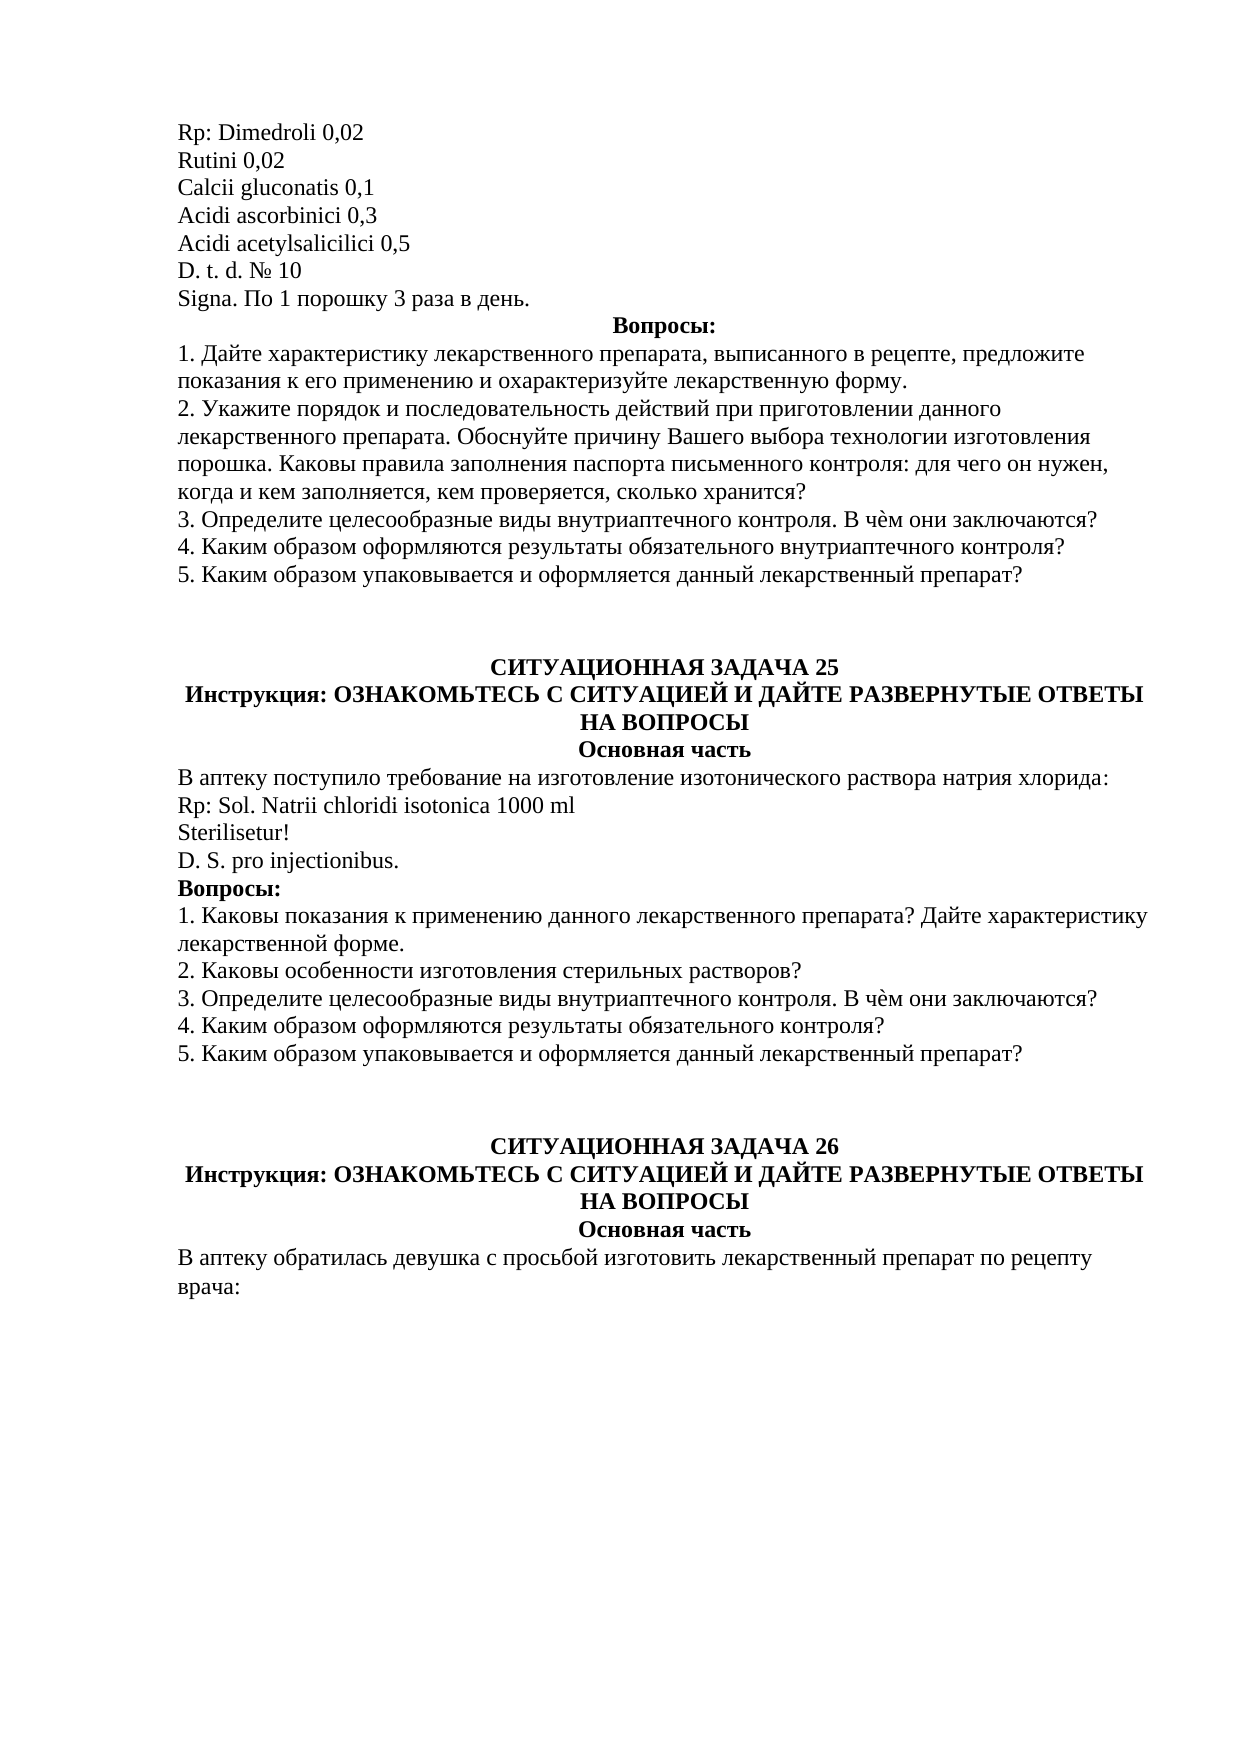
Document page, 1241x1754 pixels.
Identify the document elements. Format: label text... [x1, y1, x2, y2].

text 2. Каковы особенности изготовления стерильных растворов? [177, 956, 1152, 984]
text D. t. d. № 10 [177, 256, 1152, 284]
text 3. Определите целесообразные виды внутриаптечного контроля. В чѐм они заключаются? [177, 984, 1152, 1012]
text 5. Каким образом упаковывается и оформляется данный лекарственный препарат? [177, 560, 1152, 587]
text СИТУАЦИОННАЯ ЗАДАЧА 25 [177, 653, 1152, 680]
text Основная часть [177, 736, 1152, 763]
text Инструкция: ОЗНАКОМЬТЕСЬ С СИТУАЦИЕЙ И ДАЙТЕ РАЗВЕРНУТЫЕ ОТВЕТЫ НА ВОПРОСЫ [177, 1160, 1152, 1215]
text D. S. pro injectionibus. [177, 846, 1152, 873]
text 5. Каким образом упаковывается и оформляется данный лекарственный препарат? [177, 1039, 1152, 1067]
text Rutini 0,02 [177, 146, 1152, 173]
text Calcii gluconatis 0,1 [177, 173, 1152, 201]
text 3. Определите целесообразные виды внутриаптечного контроля. В чѐм они заключаются? [177, 504, 1152, 532]
text 4. Каким образом оформляются результаты обязательного контроля? [177, 1012, 1152, 1039]
text Основная часть [177, 1215, 1152, 1242]
text Вопросы: [177, 873, 1152, 901]
text Вопросы: [177, 311, 1152, 339]
text Signa. По 1 порошку 3 раза в день. [177, 284, 1152, 311]
text Acidi ascorbinici 0,3 [177, 201, 1152, 228]
text 1. Дайте характеристику лекарственного препарата, выписанного в рецепте, предложите показания к его применению и охарактеризуйте лекарственную форму. [177, 339, 1152, 394]
text Sterilisetur! [177, 818, 1152, 846]
text Rp: Sol. Natrii chloridi isotonica 1000 ml [177, 791, 1152, 818]
text 2. Укажите порядок и последовательность действий при приготовлении данного лекарственного препарата. Обоснуйте причину Вашего выбора технологии изготовления порошка. Каковы правила заполнения паспорта письменного контроля: для чего он нужен, когда и кем заполняется, кем проверяется, сколько хранится? [177, 394, 1152, 504]
text 4. Каким образом оформляются результаты обязательного внутриаптечного контроля? [177, 532, 1152, 560]
text СИТУАЦИОННАЯ ЗАДАЧА 26 [177, 1132, 1152, 1160]
text Acidi acetylsalicilici 0,5 [177, 228, 1152, 256]
text В аптеку обратилась девушка с просьбой изготовить лекарственный препарат по рецепту врача: [177, 1242, 1152, 1300]
text 1. Каковы показания к применению данного лекарственного препарата? Дайте характеристику лекарственной форме. [177, 901, 1152, 956]
text В аптеку поступило требование на изготовление изотонического раствора натрия хлорида: [177, 763, 1152, 791]
text Rp: Dimedroli 0,02 [177, 118, 1152, 146]
text Инструкция: ОЗНАКОМЬТЕСЬ С СИТУАЦИЕЙ И ДАЙТЕ РАЗВЕРНУТЫЕ ОТВЕТЫ НА ВОПРОСЫ [177, 680, 1152, 736]
